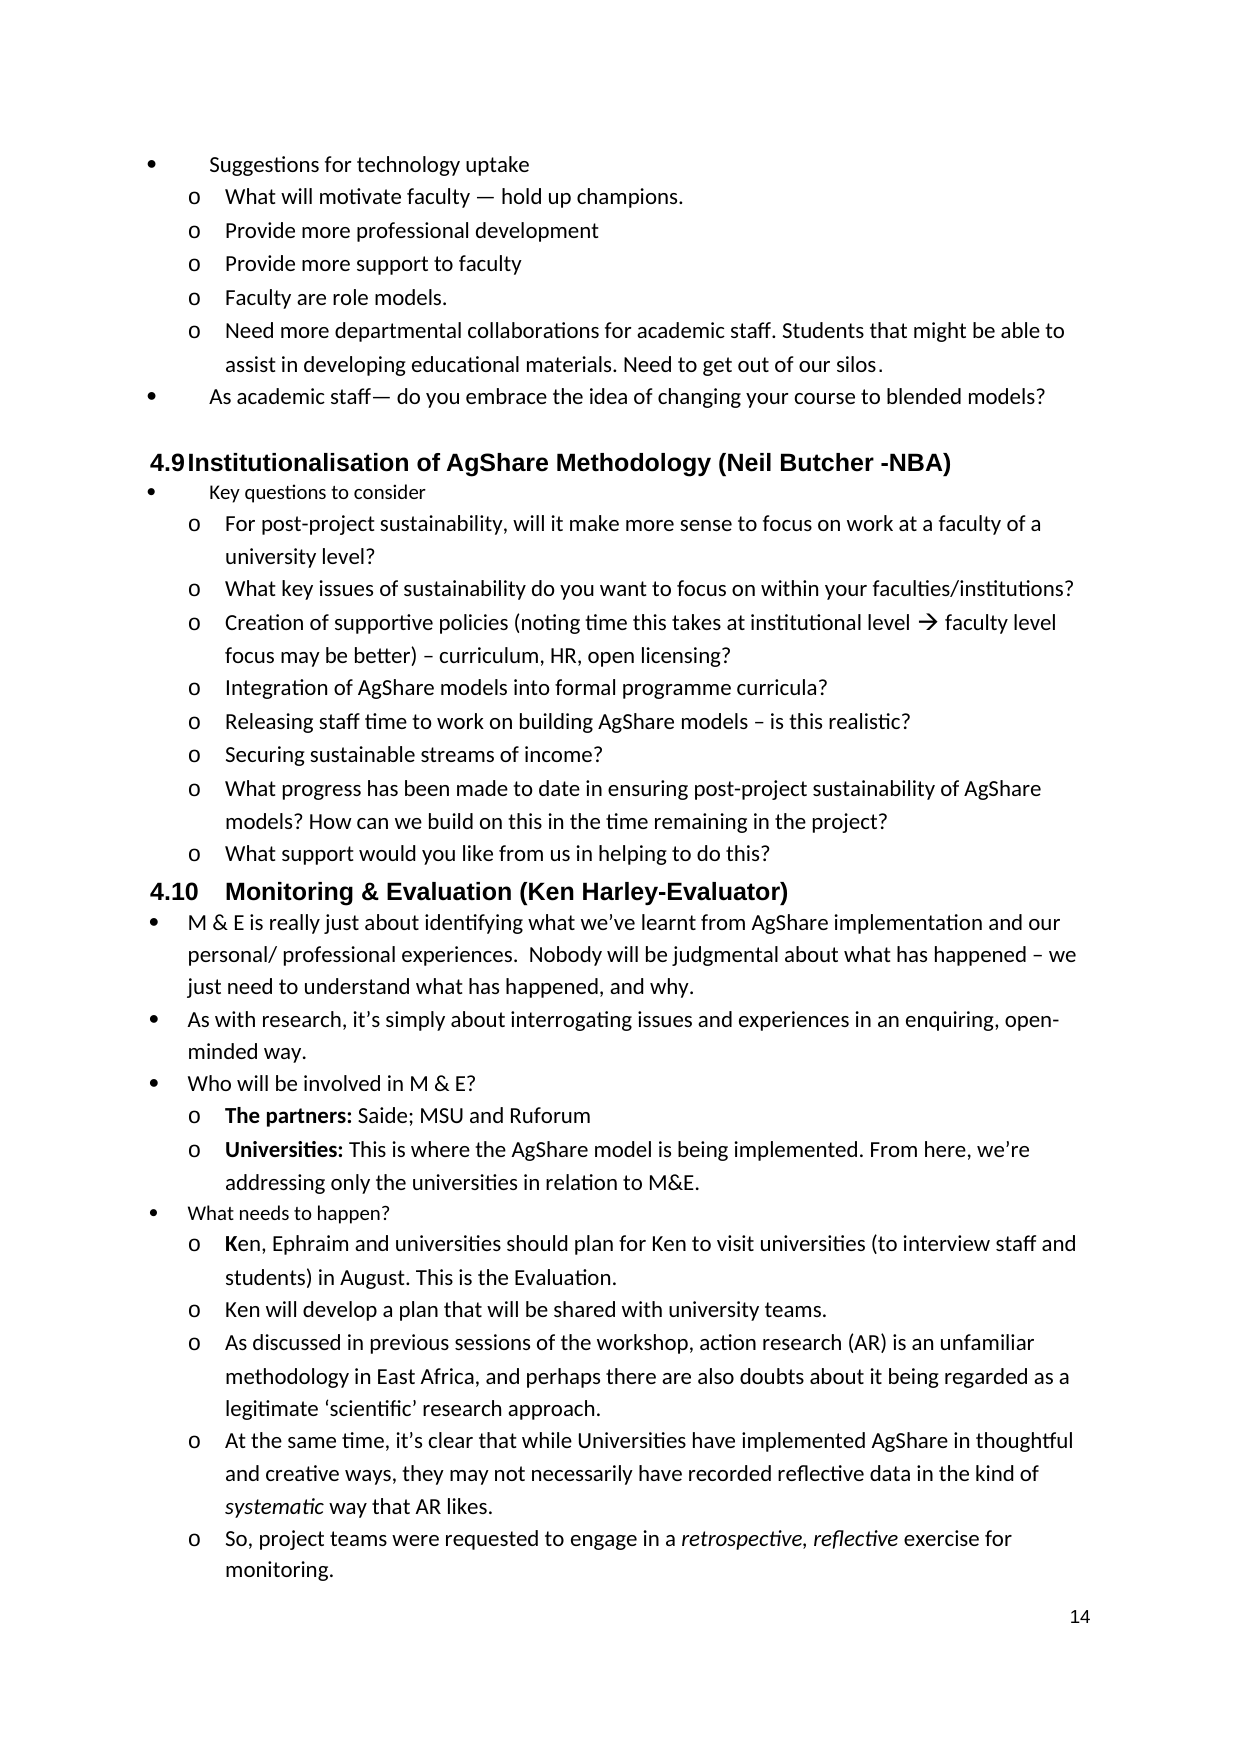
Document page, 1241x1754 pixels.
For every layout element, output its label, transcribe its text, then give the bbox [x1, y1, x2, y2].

list M & E is really just about identifying what we’ve learnt from AgShare implementation and our personal/ professional experiences. Nobody will be judgmental about what has happened – we just need to understand what has happened, and why. [150, 908, 1090, 1001]
list At the same time, it’s clear that while Universities have implemented AgShare in thoughtful and creative ways, they may not necessarily have recorded reflective data in the kind of systematic way that AR likes. [187, 1426, 1090, 1520]
list Need more departmental collaborations for academic staff. Students that might be able to assist in developing educational materials. Need to get out of our silos. [187, 316, 1090, 378]
subtitle Institutionalisation of AgShare Methodology (Neil Butcher -NBA) [150, 448, 1090, 477]
list As discussed in previous sessions of the workshop, action research (AR) is an unfamiliar methodology in East Africa, and perhaps there are also doubts about it being regarded as a legitimate ‘scientific’ research approach. [187, 1328, 1090, 1422]
list Faculty are role models. [187, 283, 1090, 312]
list So, project teams were requested to engage in a retrospective, reflective exercise for monitoring. [187, 1524, 1090, 1583]
list Who will be involved in M & E? [150, 1069, 1090, 1097]
list Releasing staff time to work on building AgShare models – is this realistic? [187, 707, 1090, 736]
list Ken, Ephraim and universities should plan for Ken to visit universities (to interview staff and students) in August. This is the Evaluation. [187, 1229, 1090, 1291]
list What support would you like from us in helping to do this? [187, 839, 1090, 868]
list What needs to happen? [150, 1200, 1090, 1226]
list Integration of AgShare models into formal programme curricula? [187, 673, 1090, 702]
subtitle Monitoring & Evaluation (Ken Harley-Evaluator) [150, 877, 1090, 906]
list Key questions to consider [148, 479, 1090, 505]
list Provide more support to faculty [187, 249, 1090, 278]
list As academic staff— do you embrace the idea of changing your course to blended models? [148, 382, 1090, 410]
list What will motivate faculty — hold up champions. [187, 182, 1090, 211]
list Ken will develop a plan that will be shared with university teams. [187, 1295, 1090, 1324]
list Securing sustainable streams of income? [187, 740, 1090, 769]
list As with research, it’s simply about interrogating issues and experiences in an enquiring, open-minded way. [150, 1005, 1090, 1065]
list What key issues of sustainability do you want to focus on within your faculties/institutions? [187, 574, 1090, 603]
list The partners: Saide; MSU and Ruforum [187, 1101, 1090, 1130]
list Universities: This is where the AgShare model is being implemented. From here, we’re addressing only the universities in relation to M&E. [187, 1135, 1090, 1196]
list Provide more professional development [187, 216, 1090, 245]
list Creation of supportive policies (noting time this takes at institutional level faculty level focus may be better) – curriculum, HR, open licensing? [187, 608, 1090, 669]
list What progress has been made to date in ensuring post-project sustainability of AgShare models? How can we build on this in the time remaining in the project? [187, 774, 1090, 835]
list For post-project sustainability, will it make more sense to focus on work at a faculty of a university level? [187, 509, 1090, 570]
list Suggestions for technology uptake [148, 150, 1090, 178]
